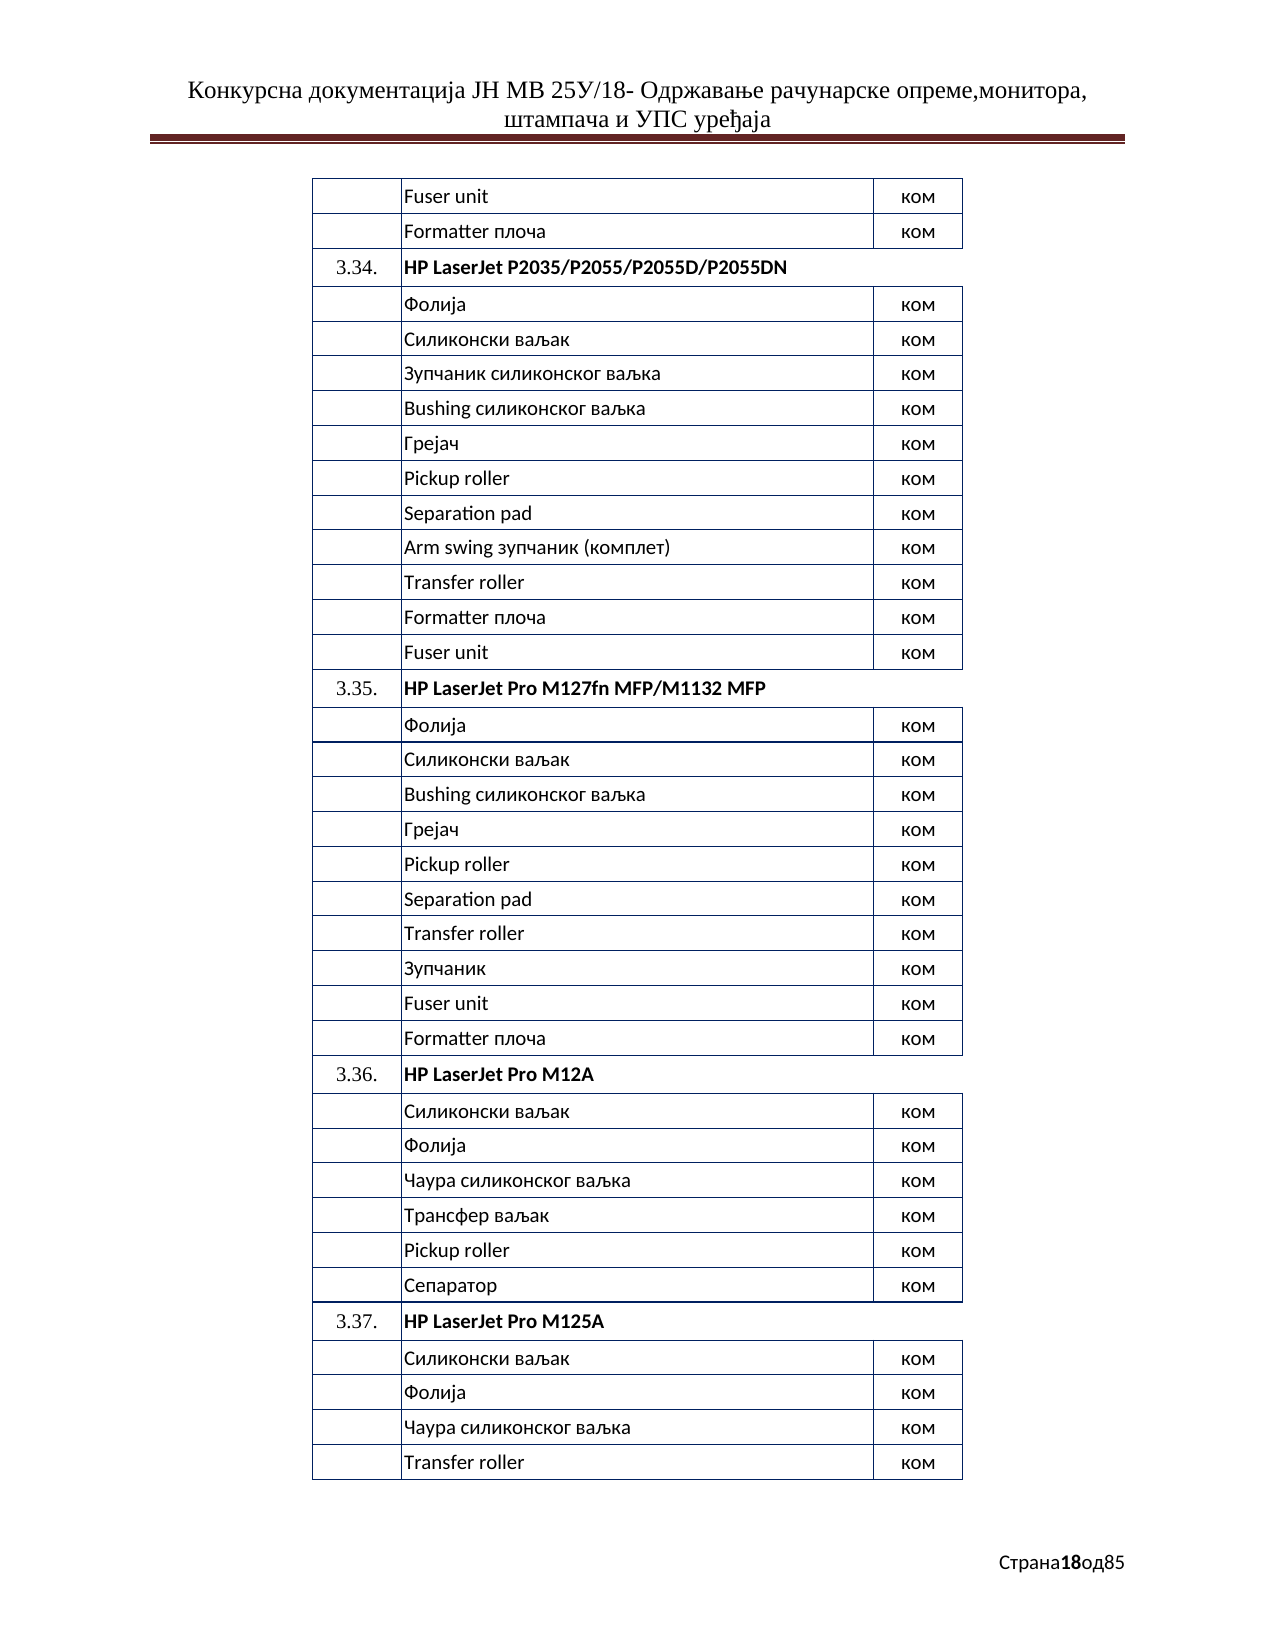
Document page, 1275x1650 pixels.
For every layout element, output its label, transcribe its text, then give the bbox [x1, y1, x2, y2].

table_cell Силиконски ваљак [402, 1094, 873, 1127]
table_cell [313, 1094, 401, 1127]
table_cell HP LaserJet Pro M12A [402, 1056, 874, 1093]
table_cell Formatter плоча [402, 214, 873, 248]
table_cell [313, 708, 401, 741]
table_cell ком [874, 1198, 962, 1232]
table_cell ком [874, 600, 962, 634]
table_cell ком [874, 1341, 962, 1374]
table_cell [313, 1163, 401, 1197]
table_cell HP LaserJet Pro M127fn MFP/M1132 MFP [402, 670, 874, 707]
table_cell Силиконски ваљак [402, 743, 873, 776]
table_cell ком [874, 777, 962, 811]
table_cell Силиконски ваљак [402, 322, 873, 355]
table_cell [313, 635, 401, 668]
table_cell ком [874, 916, 962, 950]
table_cell ком [874, 882, 962, 915]
table_cell ком [874, 1163, 962, 1197]
table_cell Грејач [402, 426, 873, 460]
table_cell Чаура силиконског ваљка [402, 1163, 873, 1197]
table_cell Зупчаник [402, 951, 873, 985]
table_cell [313, 600, 401, 634]
table_cell ком [874, 1233, 962, 1267]
table_cell [313, 1341, 401, 1374]
table_cell Pickup roller [402, 461, 873, 494]
table_cell [313, 426, 401, 460]
table_cell [313, 322, 401, 355]
table_cell Separation pad [402, 882, 873, 915]
table_cell Fuser unit [402, 635, 873, 668]
table_cell [313, 496, 401, 529]
table_cell ком [874, 1410, 962, 1444]
table_cell Фолија [402, 708, 873, 741]
table_cell ком [874, 1021, 962, 1054]
table_cell ком [874, 496, 962, 529]
table_cell Pickup roller [402, 1233, 873, 1267]
table_cell Transfer roller [402, 565, 873, 599]
table_cell ком [874, 986, 962, 1020]
table_cell HP LaserJet Pro M125A [402, 1303, 874, 1339]
table_cell ком [874, 847, 962, 881]
table_cell ком [874, 426, 962, 460]
table_cell Separation pad [402, 496, 873, 529]
table_cell ком [874, 1268, 962, 1301]
table_cell ком [874, 322, 962, 355]
table_cell [313, 1375, 401, 1409]
table_cell [313, 1268, 401, 1301]
table_cell Transfer roller [402, 1445, 873, 1479]
table_cell [313, 391, 401, 425]
table_cell [313, 565, 401, 599]
table_cell [313, 1021, 401, 1054]
table_cell ком [874, 356, 962, 390]
table_cell [313, 1056, 401, 1093]
table_cell [313, 1445, 401, 1479]
table_cell [313, 1410, 401, 1444]
table_cell ком [874, 565, 962, 599]
table_cell ком [874, 530, 962, 564]
table_cell ком [874, 1375, 962, 1409]
table_cell Фолија [402, 1375, 873, 1409]
table_cell [874, 1303, 963, 1339]
table_cell Formatter плоча [402, 1021, 873, 1054]
table_cell HP LaserJet P2035/P2055/P2055D/P2055DN [402, 249, 874, 286]
table_cell [313, 179, 401, 213]
table_cell ком [874, 635, 962, 668]
table_cell [313, 1198, 401, 1232]
table_cell [313, 847, 401, 881]
table_cell [313, 1233, 401, 1267]
table_cell Сепаратор [402, 1268, 873, 1301]
table_cell Фолија [402, 1129, 873, 1162]
table_cell [313, 882, 401, 915]
table_cell Pickup roller [402, 847, 873, 881]
table_cell ком [874, 1445, 962, 1479]
table_cell Fuser unit [402, 986, 873, 1020]
table_cell Fuser unit [402, 179, 873, 213]
table_cell ком [874, 461, 962, 494]
table_cell ком [874, 1094, 962, 1127]
table_cell [313, 1129, 401, 1162]
table_cell Arm swing зупчаник (комплет) [402, 530, 873, 564]
table_cell ком [874, 743, 962, 776]
table_cell [313, 670, 401, 707]
table_cell ком [874, 391, 962, 425]
table_cell [313, 986, 401, 1020]
table_cell Трансфер ваљак [402, 1198, 873, 1232]
table_cell [313, 249, 401, 286]
table_cell ком [874, 287, 962, 321]
table_cell Transfer roller [402, 916, 873, 950]
table_cell [874, 1056, 963, 1093]
table_cell Formatter плоча [402, 600, 873, 634]
table_cell [313, 214, 401, 248]
table_cell ком [874, 214, 962, 248]
table_cell Грејач [402, 812, 873, 846]
table_cell [313, 951, 401, 985]
table_cell Зупчаник силиконског ваљка [402, 356, 873, 390]
table_cell [313, 356, 401, 390]
table_cell ком [874, 1129, 962, 1162]
table_cell [313, 461, 401, 494]
table_cell [874, 249, 963, 286]
table_cell [313, 287, 401, 321]
table_cell [313, 743, 401, 776]
table_cell [313, 530, 401, 564]
table_cell Bushing силиконског ваљка [402, 391, 873, 425]
table_cell Чаура силиконског ваљка [402, 1410, 873, 1444]
table_cell [874, 670, 963, 707]
table_cell [313, 916, 401, 950]
table_cell ком [874, 708, 962, 741]
table_cell Bushing силиконског ваљка [402, 777, 873, 811]
table_cell Силиконски ваљак [402, 1341, 873, 1374]
table_cell [313, 777, 401, 811]
table_cell [313, 1303, 401, 1339]
table_cell ком [874, 812, 962, 846]
table_cell [313, 812, 401, 846]
table_cell Фолија [402, 287, 873, 321]
table_cell ком [874, 179, 962, 213]
table_cell ком [874, 951, 962, 985]
